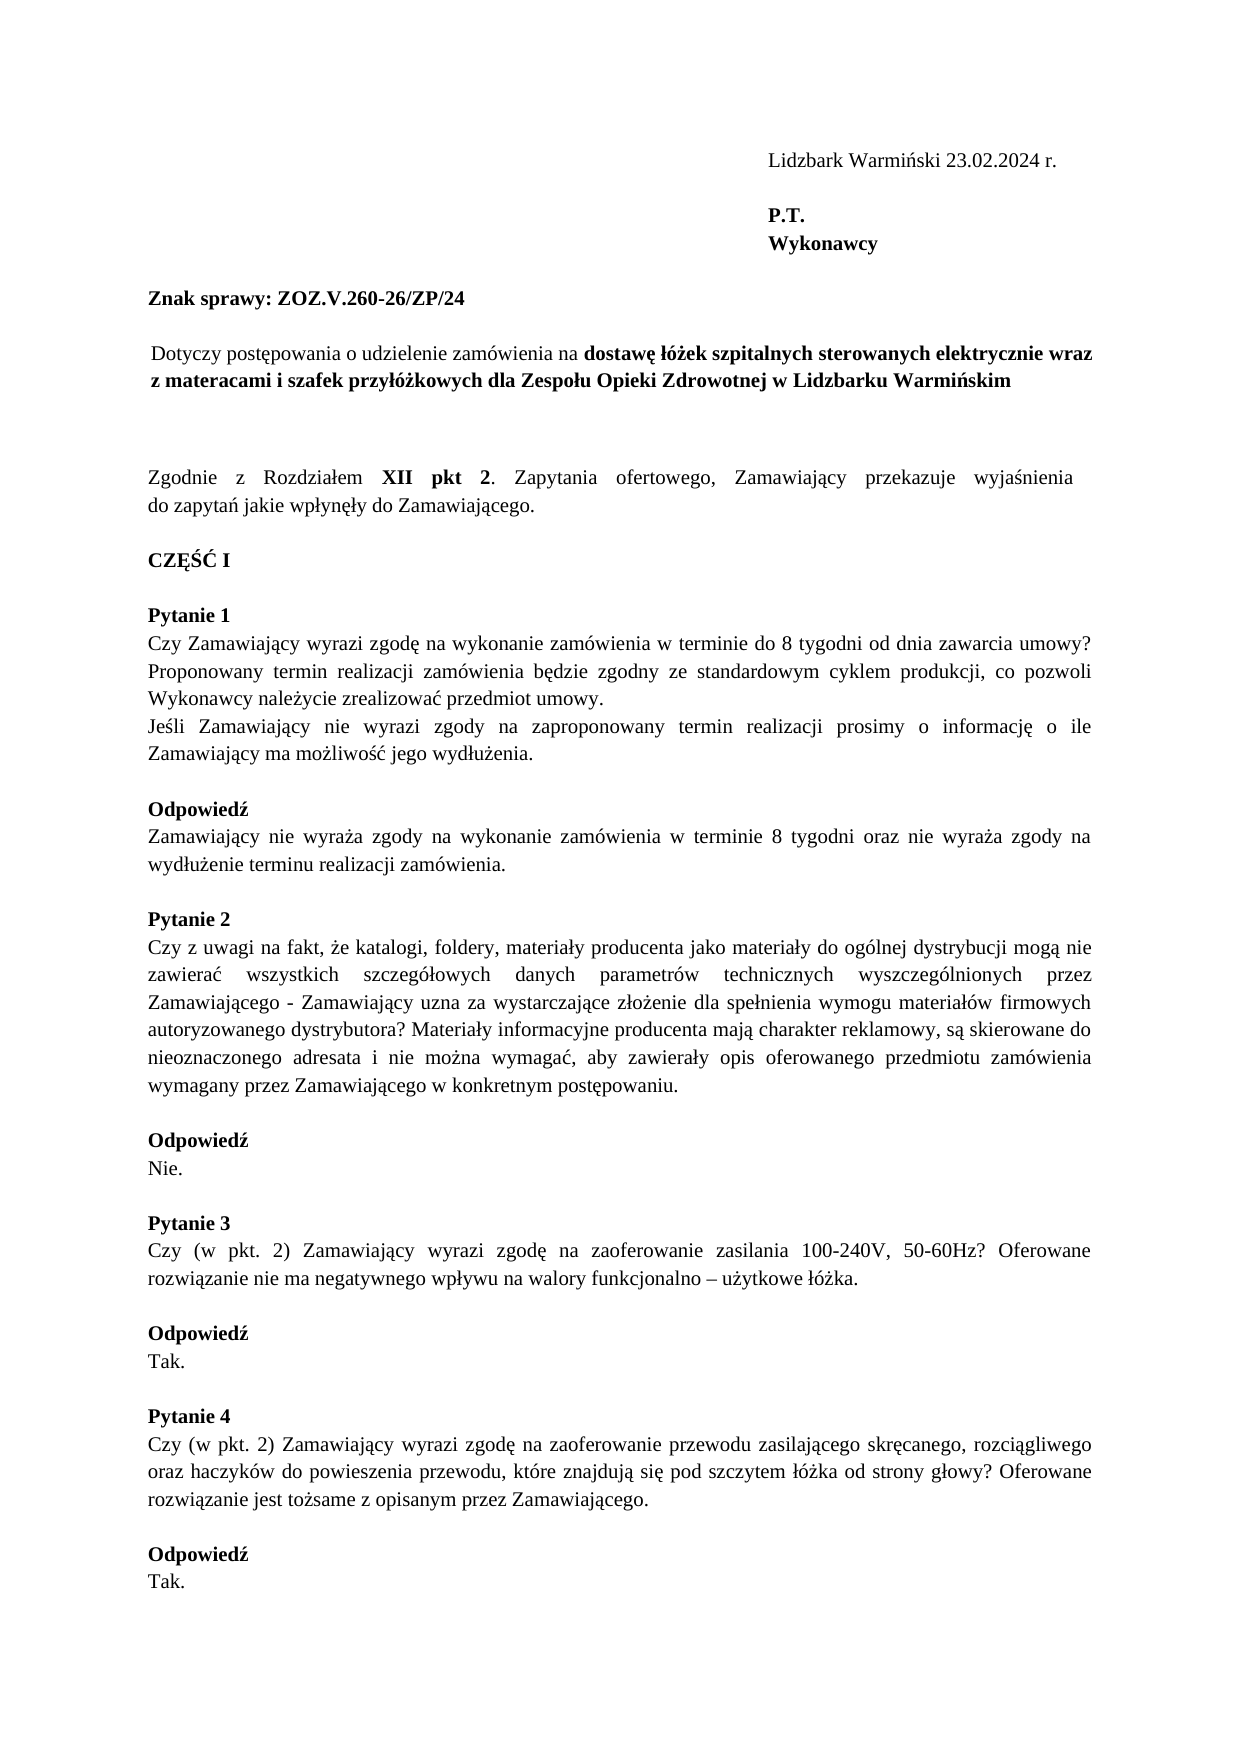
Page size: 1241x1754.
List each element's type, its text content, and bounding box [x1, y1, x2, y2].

text Tak. [148, 1349, 1093, 1373]
text Dotyczy postępowania o udzielenie zamówienia na dostawę łóżek szpitalnych sterowanych elektrycznie wraz z materacami i szafek przyłóżkowych dla Zespołu Opieki Zdrowotnej w Lidzbarku Warmińskim [151, 341, 1093, 392]
subtitle Znak sprawy: ZOZ.V.260-26/ZP/24 [148, 286, 1093, 310]
text Zamawiający nie wyraża zgody na wykonanie zamówienia w terminie 8 tygodni oraz nie wyraża zgody na wydłużenie terminu realizacji zamówienia. [148, 824, 1093, 876]
text P.T. [148, 203, 1093, 227]
text Odpowiedź [148, 1321, 1093, 1345]
text Czy (w pkt. 2) Zamawiający wyrazi zgodę na zaoferowanie zasilania 100-240V, 50-60Hz? Oferowane rozwiązanie nie ma negatywnego wpływu na walory funkcjonalno – użytkowe łóżka. [148, 1238, 1093, 1290]
subtitle Wykonawcy [148, 230, 1093, 254]
text CZĘŚĆ I [148, 548, 1093, 572]
text Pytanie 2 [148, 907, 1093, 931]
text Jeśli Zamawiający nie wyrazi zgody na zaproponowany termin realizacji prosimy o informację o ile Zamawiający ma możliwość jego wydłużenia. [148, 714, 1093, 765]
text Pytanie 1 [148, 603, 1093, 627]
text Odpowiedź Nie. [148, 1128, 1093, 1179]
text Zgodnie z Rozdziałem XII pkt 2. Zapytania ofertowego, Zamawiający przekazuje wyjaśnienia do zapytań jakie wpłynęły do Zamawiającego. [148, 465, 1093, 517]
text Lidzbark Warmiński 23.02.2024 r. [148, 148, 1093, 172]
text Czy Zamawiający wyrazi zgodę na wykonanie zamówienia w terminie do 8 tygodni od dnia zawarcia umowy? Proponowany termin realizacji zamówienia będzie zgodny ze standardowym cyklem produkcji, co pozwoli Wykonawcy należycie zrealizować przedmiot umowy. [148, 631, 1093, 710]
text Odpowiedź [148, 797, 1093, 821]
text Pytanie 4 [148, 1404, 1093, 1428]
text Odpowiedź [148, 1542, 1093, 1566]
text Tak. [148, 1569, 1093, 1593]
text Czy (w pkt. 2) Zamawiający wyrazi zgodę na zaoferowanie przewodu zasilającego skręcanego, rozciągliwego oraz haczyków do powieszenia przewodu, które znajdują się pod szczytem łóżka od strony głowy? Oferowane rozwiązanie jest tożsame z opisanym przez Zamawiającego. [148, 1431, 1093, 1511]
text Czy z uwagi na fakt, że katalogi, foldery, materiały producenta jako materiały do ogólnej dystrybucji mogą nie zawierać wszystkich szczegółowych danych parametrów technicznych wyszczególnionych przez Zamawiającego - Zamawiający uzna za wystarczające złożenie dla spełnienia wymogu materiałów firmowych autoryzowanego dystrybutora? Materiały informacyjne producenta mają charakter reklamowy, są skierowane do nieoznaczonego adresata i nie można wymagać, aby zawierały opis oferowanego przedmiotu zamówienia wymagany przez Zamawiającego w konkretnym postępowaniu. [148, 934, 1093, 1097]
text Pytanie 3 [148, 1211, 1093, 1235]
